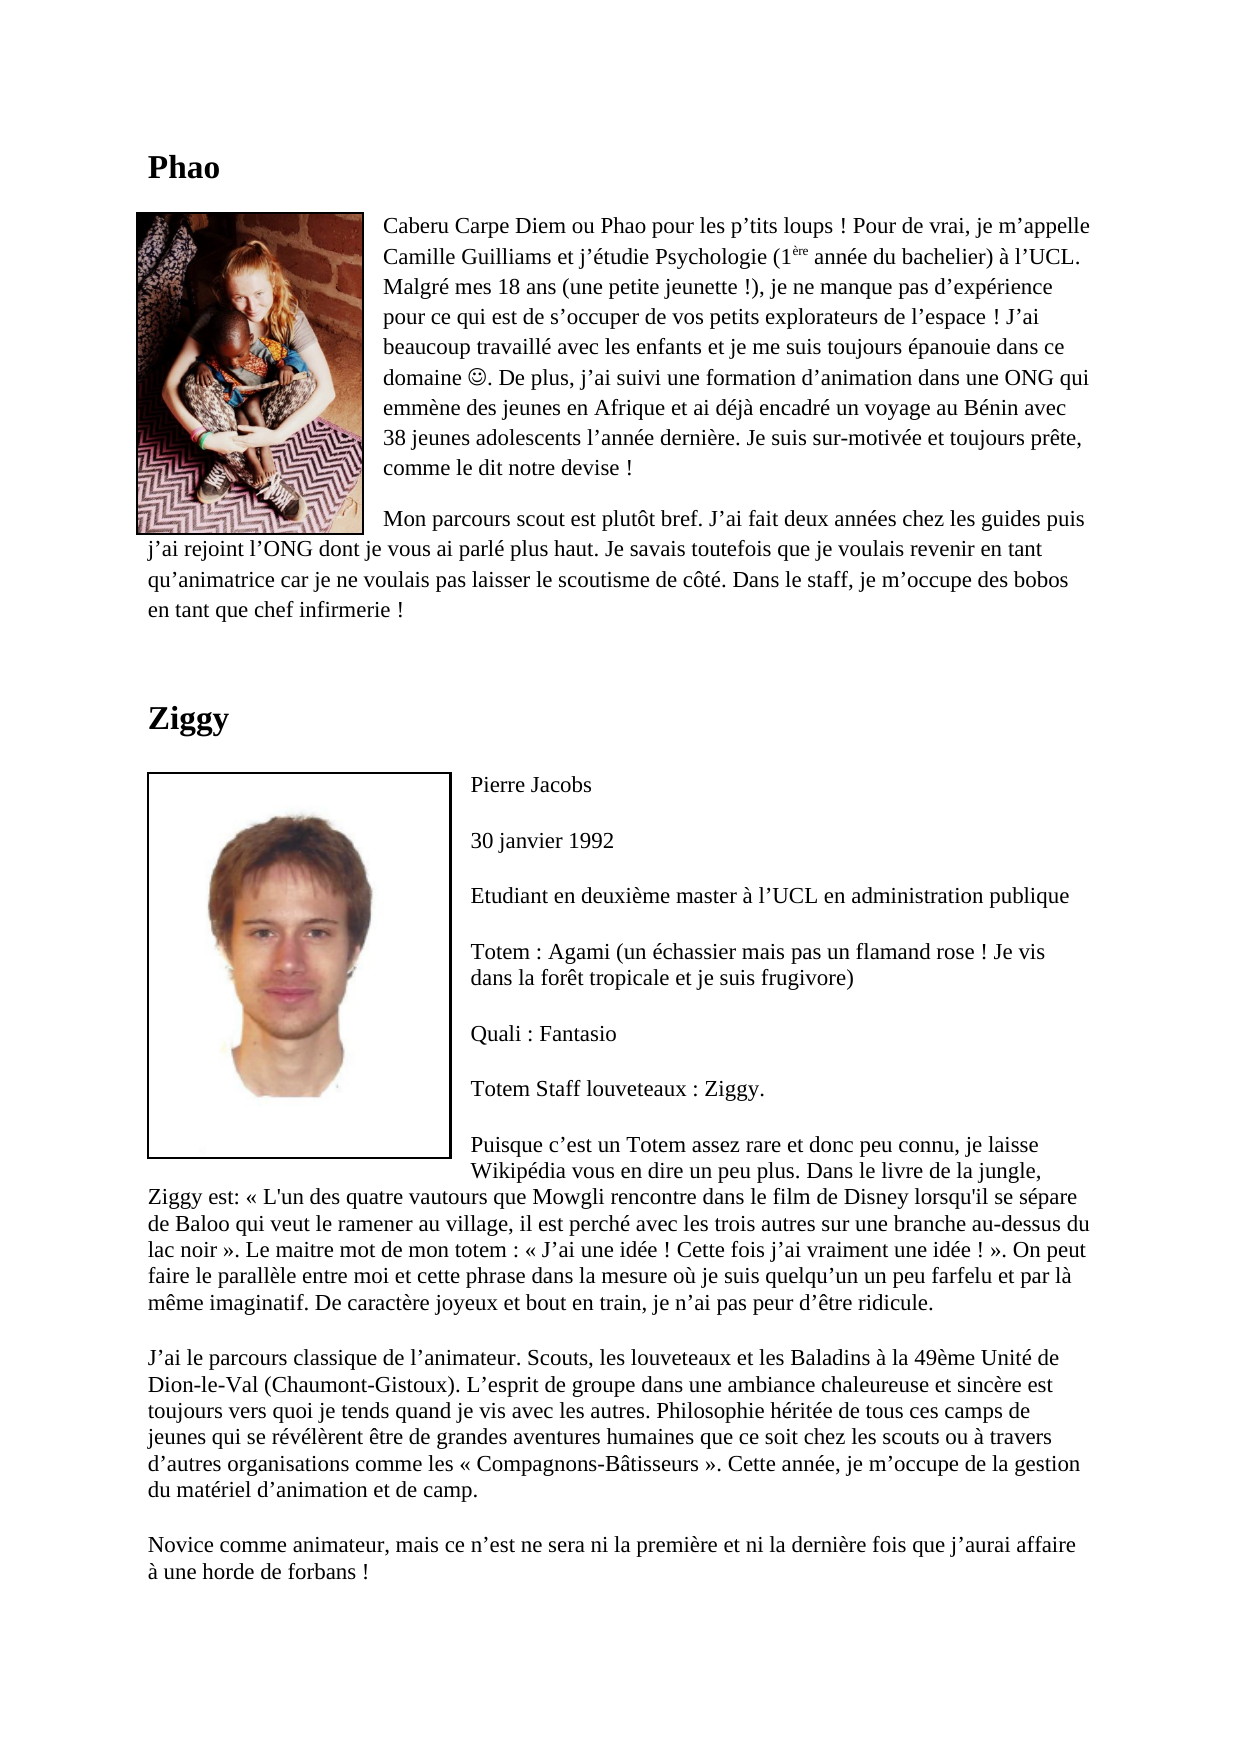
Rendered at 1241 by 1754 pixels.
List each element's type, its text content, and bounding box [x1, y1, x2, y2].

text Phao [148, 148, 1093, 186]
text Caberu Carpe Diem ou Phao pour les p’tits loups ! Pour de vrai, je m’appelle Camille Guilliams et j’étudie Psychologie (1ère année du bachelier) à l’UCL. Malgré mes 18 ans (une petite jeunette !), je ne manque pas d’expérience pour ce qui est de s’occuper de vos petits explorateurs de l’espace ! J’ai beaucoup travaillé avec les enfants et je me suis toujours épanouie dans ce domaine . De plus, j’ai suivi une formation d’animation dans une ONG qui emmène des jeunes en Afrique et ai déjà encadré un voyage au Bénin avec 38 jeunes adolescents l’année dernière. Je suis sur-motivée et toujours prête, comme le dit notre devise ! [364, 212, 1093, 481]
text Ziggy [148, 698, 1093, 736]
picture [138, 214, 362, 533]
text Puisque c’est un Totem assez rare et donc peu connu, je laisse Wikipédia vous en dire un peu plus. Dans le livre de la jungle, Ziggy est: « L'un des quatre vautours que Mowgli rencontre dans le film de Disney lorsqu'il se sépare de Baloo qui veut le ramener au village, il est perché avec les trois autres sur une branche au-dessus du lac noir ». Le maitre mot de mon totem : « J’ai une idée ! Cette fois j’ai vraiment une idée ! ». On peut faire le parallèle entre moi et cette phrase dans la mesure où je suis quelqu’un un peu farfelu et par là même imaginatif. De caractère joyeux et bout en train, je n’ai pas peur d’être ridicule. [148, 1131, 1093, 1315]
text Totem : Agami (un échassier mais pas un flamand rose ! Je vis dans la forêt tropicale et je suis frugivore) [452, 938, 1093, 990]
text 30 janvier 1992 [452, 827, 1093, 853]
text J’ai le parcours classique de l’animateur. Scouts, les louveteaux et les Baladins à la 49ème Unité de Dion-le-Val (Chaumont-Gistoux). L’esprit de groupe dans une ambiance chaleureuse et sincère est toujours vers quoi je tends quand je vis avec les autres. Philosophie héritée de tous ces camps de jeunes qui se révélèrent être de grandes aventures humaines que ce soit chez les scouts ou à travers d’autres organisations comme les « Compagnons-Bâtisseurs ». Cette année, je m’occupe de la gestion du matériel d’animation et de camp. [148, 1344, 1093, 1502]
text Quali : Fantasio [452, 1019, 1093, 1046]
text Etudiant en deuxième master à l’UCL en administration publique [452, 882, 1093, 908]
text Pierre Jacobs [452, 771, 1093, 797]
picture [149, 774, 449, 1157]
text Totem Staff louveteaux : Ziggy. [452, 1075, 1093, 1101]
text Novice comme animateur, mais ce n’est ne sera ni la première et ni la dernière fois que j’aurai affaire à une horde de forbans ! [148, 1532, 1093, 1584]
text Mon parcours scout est plutôt bref. J’ai fait deux années chez les guides puis j’ai rejoint l’ONG dont je vous ai parlé plus haut. Je savais toutefois que je voulais revenir en tant qu’animatrice car je ne voulais pas laisser le scoutisme de côté. Dans le staff, je m’occupe des bobos en tant que chef infirmerie ! [148, 505, 1093, 622]
